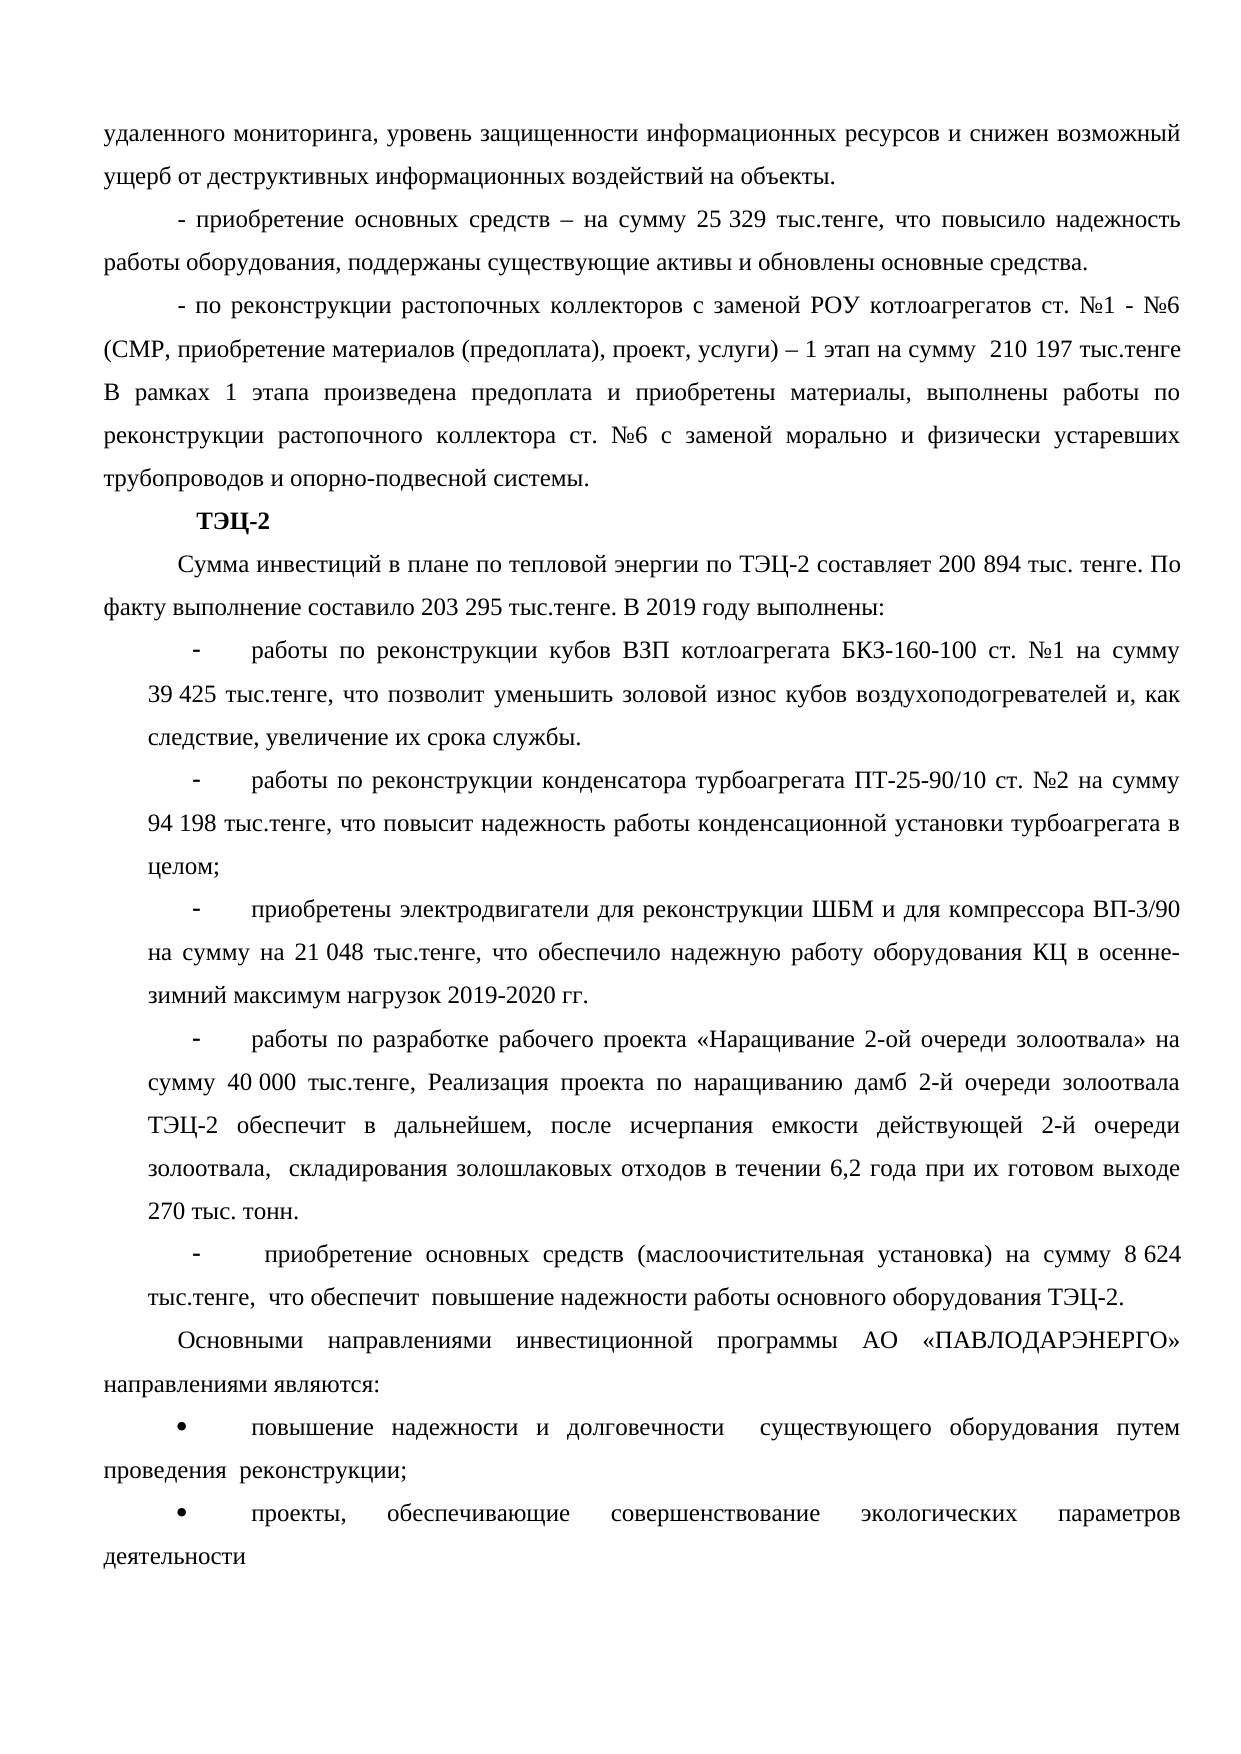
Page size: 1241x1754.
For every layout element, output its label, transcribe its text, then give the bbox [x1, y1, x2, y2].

text Сумма инвестиций в плане по тепловой энергии по ТЭЦ-2 составляет 200 894 тыс. тенге. По факту выполнение составило 203 295 тыс.тенге. В 2019 году выполнены: [103, 549, 1181, 621]
list приобретение основных средств (маслоочистительная установка) на сумму 8 624 тыс.тенге, что обеспечит повышение надежности работы основного оборудования ТЭЦ-2. [148, 1239, 1181, 1311]
text ТЭЦ-2 [103, 506, 1181, 535]
list работы по разработке рабочего проекта «Наращивание 2-ой очереди золоотвала» на сумму 40 000 тыс.тенге, Реализация проекта по наращиванию дамб 2-й очереди золоотвала ТЭЦ-2 обеспечит в дальнейшем, после исчерпания емкости действующей 2-й очереди золоотвала, складирования золошлаковых отходов в течении 6,2 года при их готовом выходе 270 тыс. тонн. [148, 1024, 1181, 1225]
text - по реконструкции растопочных коллекторов с заменой РОУ котлоагрегатов ст. №1 - №6 (СМР, приобретение материалов (предоплата), проект, услуги) – 1 этап на сумму 210 197 тыс.тенге В рамках 1 этапа произведена предоплата и приобретены материалы, выполнены работы по реконструкции растопочного коллектора ст. №6 с заменой морально и физически устаревших трубопроводов и опорно-подвесной системы. [103, 291, 1181, 492]
list работы по реконструкции конденсатора турбоагрегата ПТ-25-90/10 ст. №2 на сумму 94 198 тыс.тенге, что повысит надежность работы конденсационной установки турбоагрегата в целом; [148, 765, 1181, 880]
list проекты, обеспечивающие совершенствование экологических параметров деятельности [103, 1498, 1181, 1570]
list работы по реконструкции кубов ВЗП котлоагрегата БКЗ-160-100 ст. №1 на сумму 39 425 тыс.тенге, что позволит уменьшить золовой износ кубов воздухоподогревателей и, как следствие, увеличение их срока службы. [148, 636, 1181, 751]
list приобретены электродвигатели для реконструкции ШБМ и для компрессора ВП-3/90 на сумму на 21 048 тыс.тенге, что обеспечило надежную работу оборудования КЦ в осенне-зимний максимум нагрузок 2019-2020 гг. [148, 894, 1181, 1009]
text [103, 118, 1181, 190]
text - приобретение основных средств – на сумму 25 329 тыс.тенге, что повысило надежность работы оборудования, поддержаны существующие активы и обновлены основные средства. [103, 204, 1181, 276]
list повышение надежности и долговечности существующего оборудования путем проведения реконструкции; [103, 1412, 1181, 1484]
text Основными направлениями инвестиционной программы АО «ПАВЛОДАРЭНЕРГО» направлениями являются: [103, 1326, 1181, 1397]
